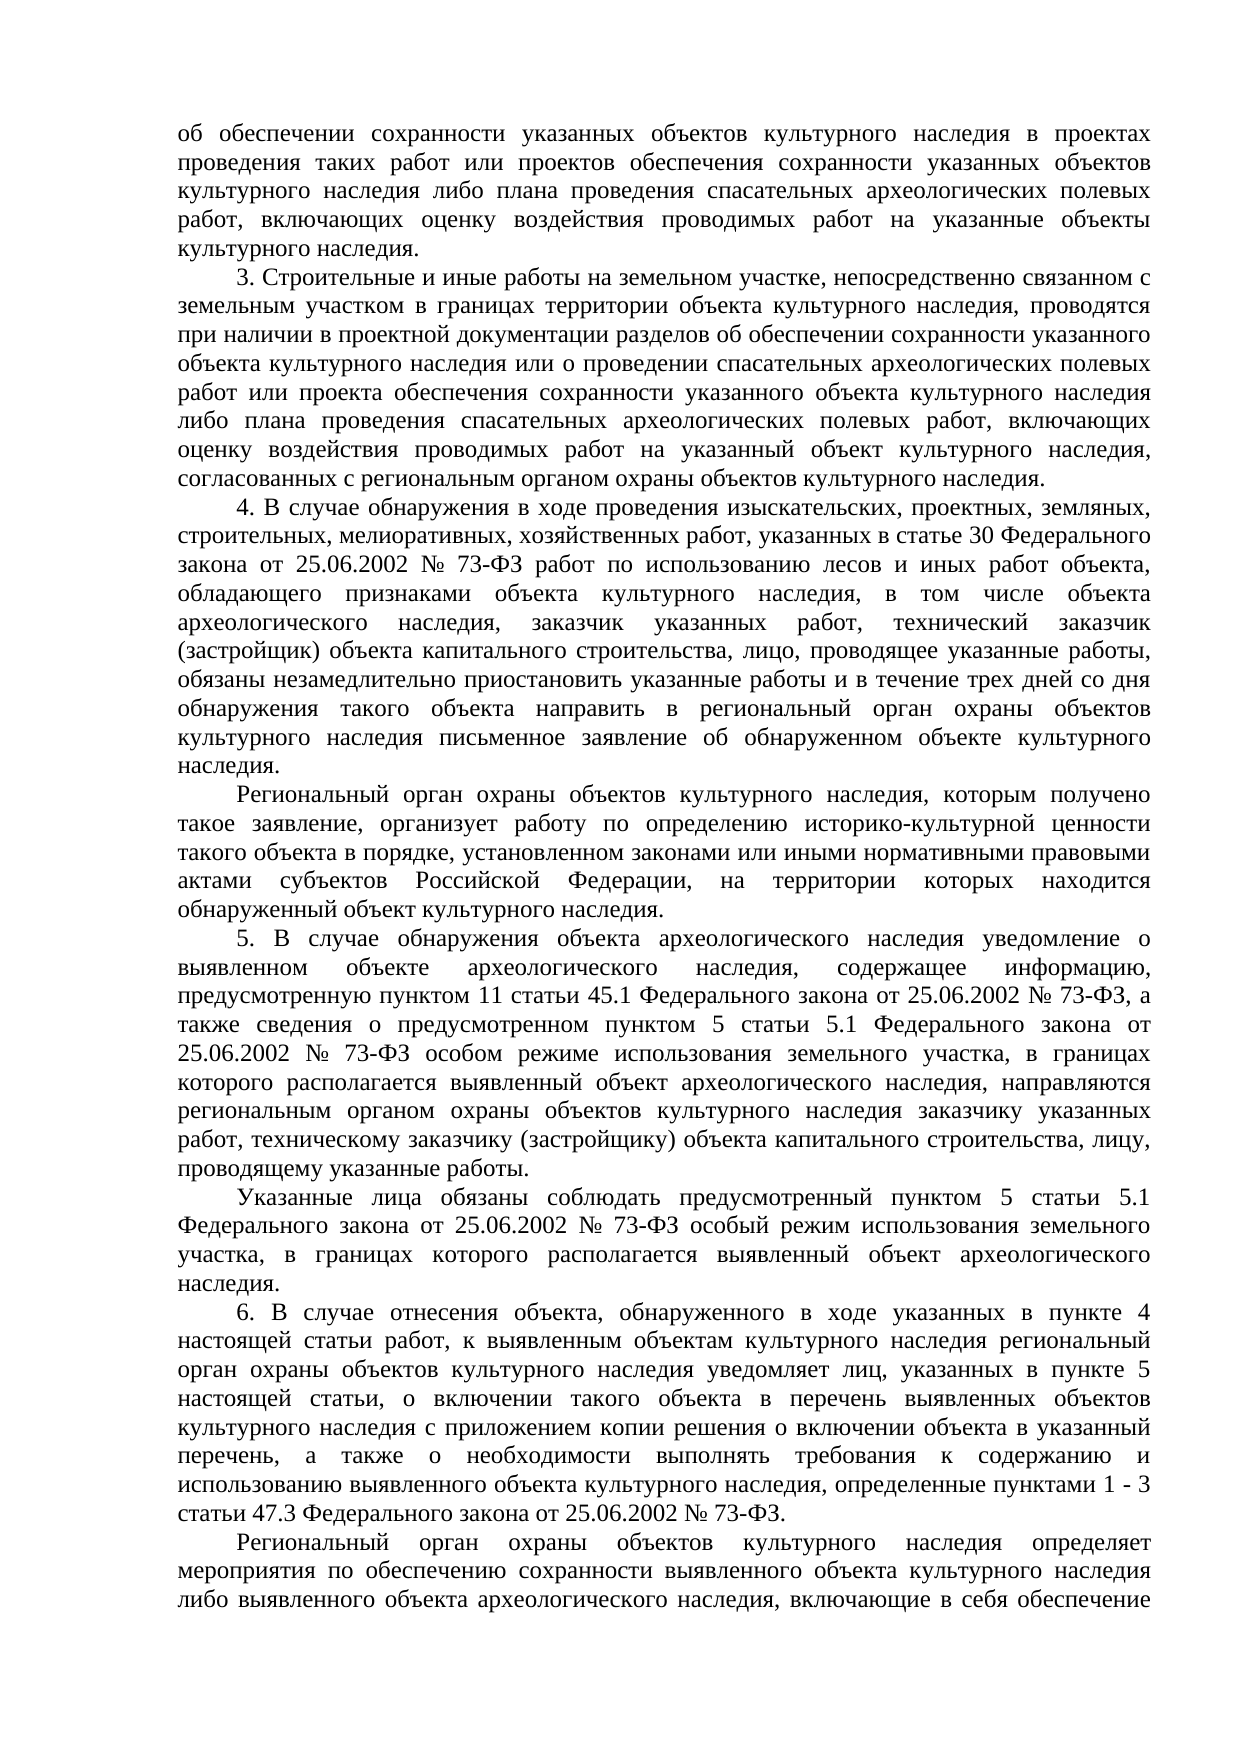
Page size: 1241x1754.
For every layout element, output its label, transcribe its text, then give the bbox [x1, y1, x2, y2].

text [177, 118, 1152, 262]
text Региональный орган охраны объектов культурного наследия, которым получено такое заявление, организует работу по определению историко-культурной ценности такого объекта в порядке, установленном законами или иными нормативными правовыми актами субъектов Российской Федерации, на территории которых находится обнаруженный объект культурного наследия. [177, 779, 1152, 923]
text 6. В случае отнесения объекта, обнаруженного в ходе указанных в пункте 4 настоящей статьи работ, к выявленным объектам культурного наследия региональный орган охраны объектов культурного наследия уведомляет лиц, указанных в пункте 5 настоящей статьи, о включении такого объекта в перечень выявленных объектов культурного наследия с приложением копии решения о включении объекта в указанный перечень, а также о необходимости выполнять требования к содержанию и использованию выявленного объекта культурного наследия, определенные пунктами 1 - 3 статьи 47.3 Федерального закона от 25.06.2002 № 73-ФЗ. [177, 1297, 1152, 1527]
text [177, 1527, 1152, 1613]
text 3. Строительные и иные работы на земельном участке, непосредственно связанном с земельным участком в границах территории объекта культурного наследия, проводятся при наличии в проектной документации разделов об обеспечении сохранности указанного объекта культурного наследия или о проведении спасательных археологических полевых работ или проекта обеспечения сохранности указанного объекта культурного наследия либо плана проведения спасательных археологических полевых работ, включающих оценку воздействия проводимых работ на указанный объект культурного наследия, согласованных с региональным органом охраны объектов культурного наследия. [177, 262, 1152, 492]
text 4. В случае обнаружения в ходе проведения изыскательских, проектных, земляных, строительных, мелиоративных, хозяйственных работ, указанных в статье 30 Федерального закона от 25.06.2002 № 73-ФЗ работ по использованию лесов и иных работ объекта, обладающего признаками объекта культурного наследия, в том числе объекта археологического наследия, заказчик указанных работ, технический заказчик (застройщик) объекта капитального строительства, лицо, проводящее указанные работы, обязаны незамедлительно приостановить указанные работы и в течение трех дней со дня обнаружения такого объекта направить в региональный орган охраны объектов культурного наследия письменное заявление об обнаруженном объекте культурного наследия. [177, 492, 1152, 779]
text Указанные лица обязаны соблюдать предусмотренный пунктом 5 статьи 5.1 Федерального закона от 25.06.2002 № 73-ФЗ особый режим использования земельного участка, в границах которого располагается выявленный объект археологического наследия. [177, 1182, 1152, 1297]
text 5. В случае обнаружения объекта археологического наследия уведомление о выявленном объекте археологического наследия, содержащее информацию, предусмотренную пунктом 11 статьи 45.1 Федерального закона от 25.06.2002 № 73-ФЗ, а также сведения о предусмотренном пунктом 5 статьи 5.1 Федерального закона от 25.06.2002 № 73-ФЗ особом режиме использования земельного участка, в границах которого располагается выявленный объект археологического наследия, направляются региональным органом охраны объектов культурного наследия заказчику указанных работ, техническому заказчику (застройщику) объекта капитального строительства, лицу, проводящему указанные работы. [177, 923, 1152, 1182]
